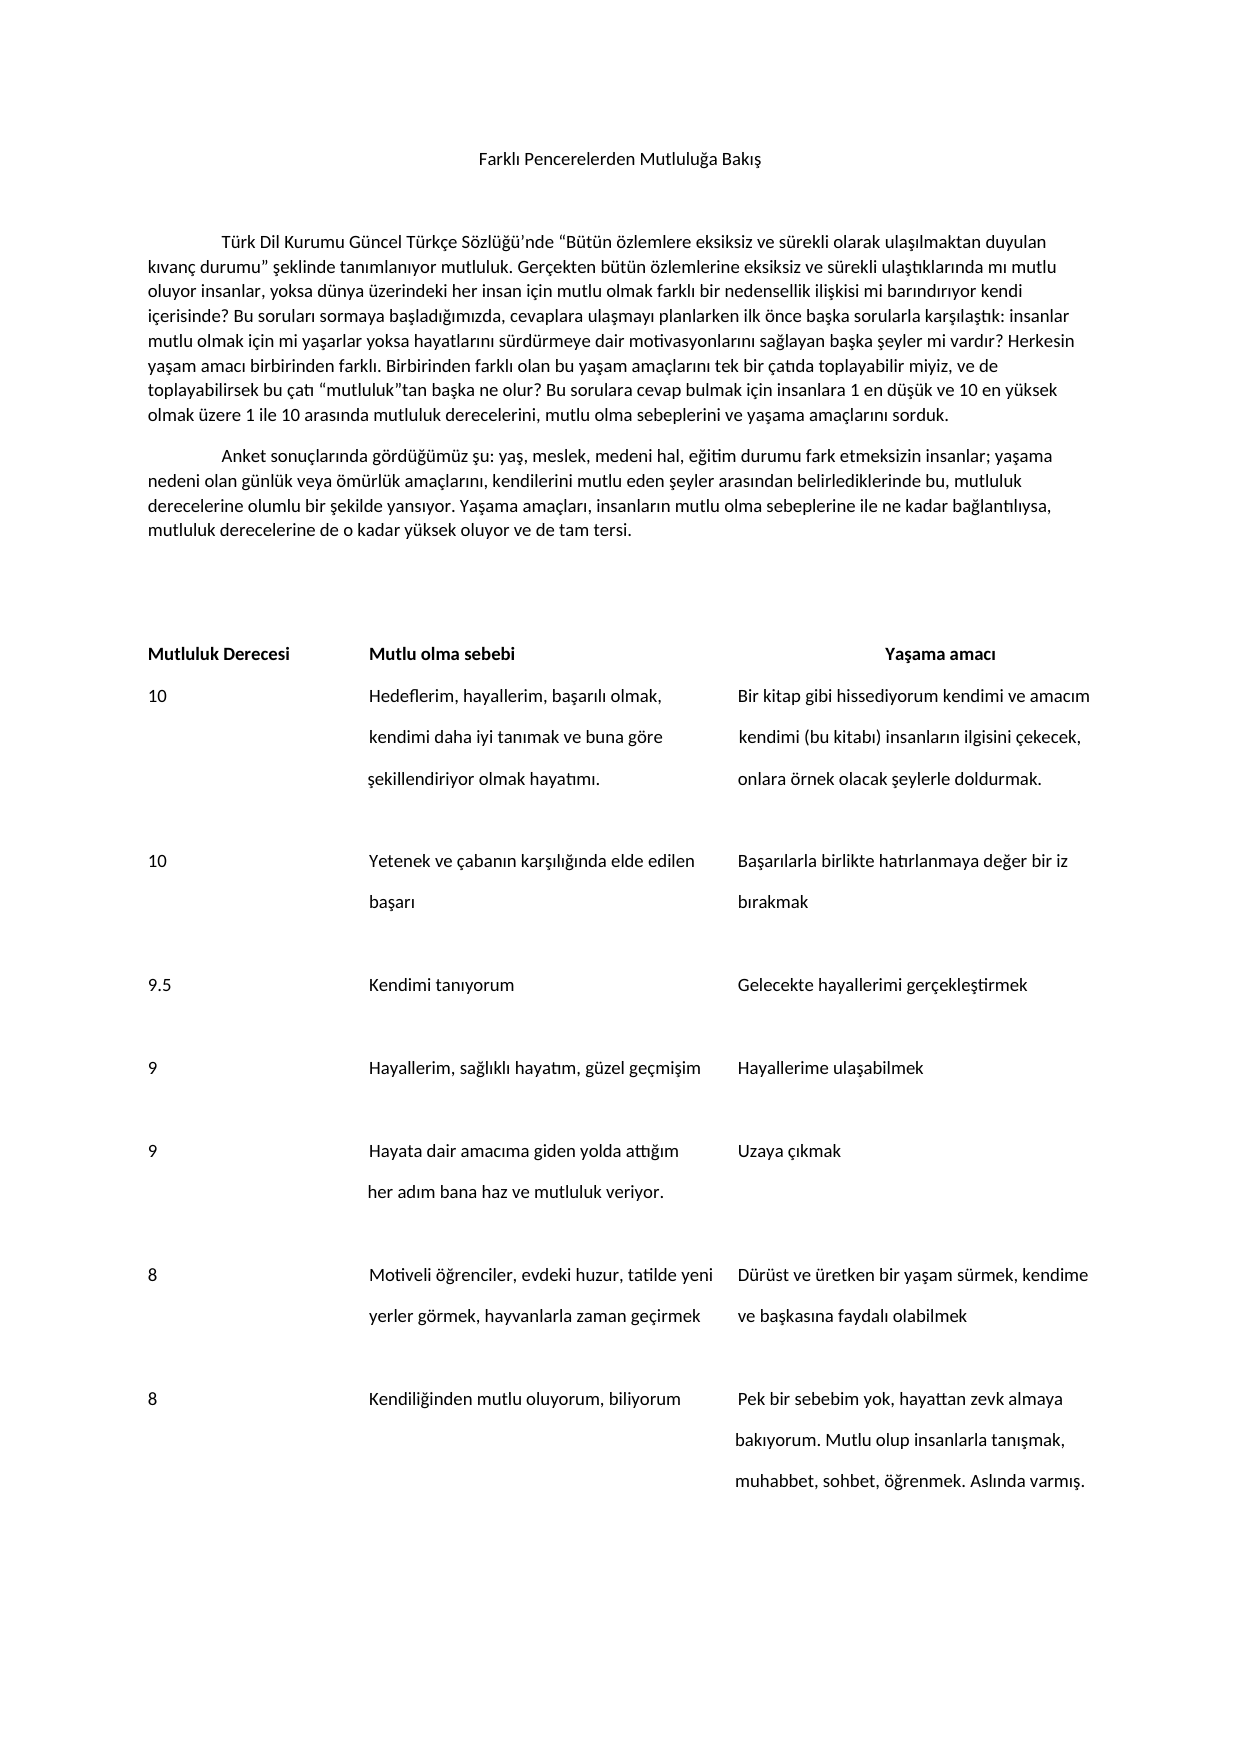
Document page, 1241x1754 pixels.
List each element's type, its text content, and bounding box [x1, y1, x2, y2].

text kendimi daha iyi tanımak ve buna göre kendimi (bu kitabı) insanların ilgisini çekecek, [148, 725, 1093, 748]
text muhabbet, sohbet, öğrenmek. Aslında varmış. [148, 1470, 1093, 1493]
text bakıyorum. Mutlu olup insanlarla tanışmak, [148, 1428, 1093, 1451]
text Türk Dil Kurumu Güncel Türkçe Sözlüğü’nde “Bütün özlemlere eksiksiz ve sürekli olarak ulaşılmaktan duyulan kıvanç durumu” şeklinde tanımlanıyor mutluluk. Gerçekten bütün özlemlerine eksiksiz ve sürekli ulaştıklarında mı mutlu oluyor insanlar, yoksa dünya üzerindeki her insan için mutlu olmak farklı bir nedensellik ilişkisi mi barındırıyor kendi içerisinde? Bu soruları sormaya başladığımızda, cevaplara ulaşmayı planlarken ilk önce başka sorularla karşılaştık: insanlar mutlu olmak için mi yaşarlar yoksa hayatlarını sürdürmeye dair motivasyonlarını sağlayan başka şeyler mi vardır? Herkesin yaşam amacı birbirinden farklı. Birbirinden farklı olan bu yaşam amaçlarını tek bir çatıda toplayabilir miyiz, ve de toplayabilirsek bu çatı “mutluluk”tan başka ne olur? Bu sorulara cevap bulmak için insanlara 1 en düşük ve 10 en yüksek olmak üzere 1 ile 10 arasında mutluluk derecelerini, mutlu olma sebeplerini ve yaşama amaçlarını sorduk. [148, 230, 1093, 426]
text Mutluluk Derecesi Mutlu olma sebebi Yaşama amacı [148, 643, 1093, 666]
text şekillendiriyor olmak hayatımı. onlara örnek olacak şeylerle doldurmak. [148, 767, 1093, 789]
text yerler görmek, hayvanlarla zaman geçirmek ve başkasına faydalı olabilmek [148, 1304, 1093, 1327]
text 8 Motiveli öğrenciler, evdeki huzur, tatilde yeni Dürüst ve üretken bir yaşam sürmek, kendime [148, 1263, 1093, 1286]
text 8 Kendiliğinden mutlu oluyorum, biliyorum Pek bir sebebim yok, hayattan zevk almaya [148, 1387, 1093, 1410]
text 9 Hayallerim, sağlıklı hayatım, güzel geçmişim Hayallerime ulaşabilmek [148, 1056, 1093, 1079]
text 9 Hayata dair amacıma giden yolda attığım Uzaya çıkmak [148, 1139, 1093, 1162]
text her adım bana haz ve mutluluk veriyor. [148, 1180, 1093, 1203]
text 10 Hedeflerim, hayallerim, başarılı olmak, Bir kitap gibi hissediyorum kendimi ve amacım [148, 684, 1093, 707]
text Farklı Pencerelerden Mutluluğa Bakış [148, 148, 1093, 171]
text 10 Yetenek ve çabanın karşılığında elde edilen Başarılarla birlikte hatırlanmaya değer bir iz [148, 849, 1093, 872]
text başarı bırakmak [295, 891, 1093, 914]
text 9.5 Kendimi tanıyorum Gelecekte hayallerimi gerçekleştirmek [148, 973, 1093, 996]
text Anket sonuçlarında gördüğümüz şu: yaş, meslek, medeni hal, eğitim durumu fark etmeksizin insanlar; yaşama nedeni olan günlük veya ömürlük amaçlarını, kendilerini mutlu eden şeyler arasından belirlediklerinde bu, mutluluk derecelerine olumlu bir şekilde yansıyor. Yaşama amaçları, insanların mutlu olma sebeplerine ile ne kadar bağlantılıysa, mutluluk derecelerine de o kadar yüksek oluyor ve de tam tersi. [148, 444, 1093, 541]
